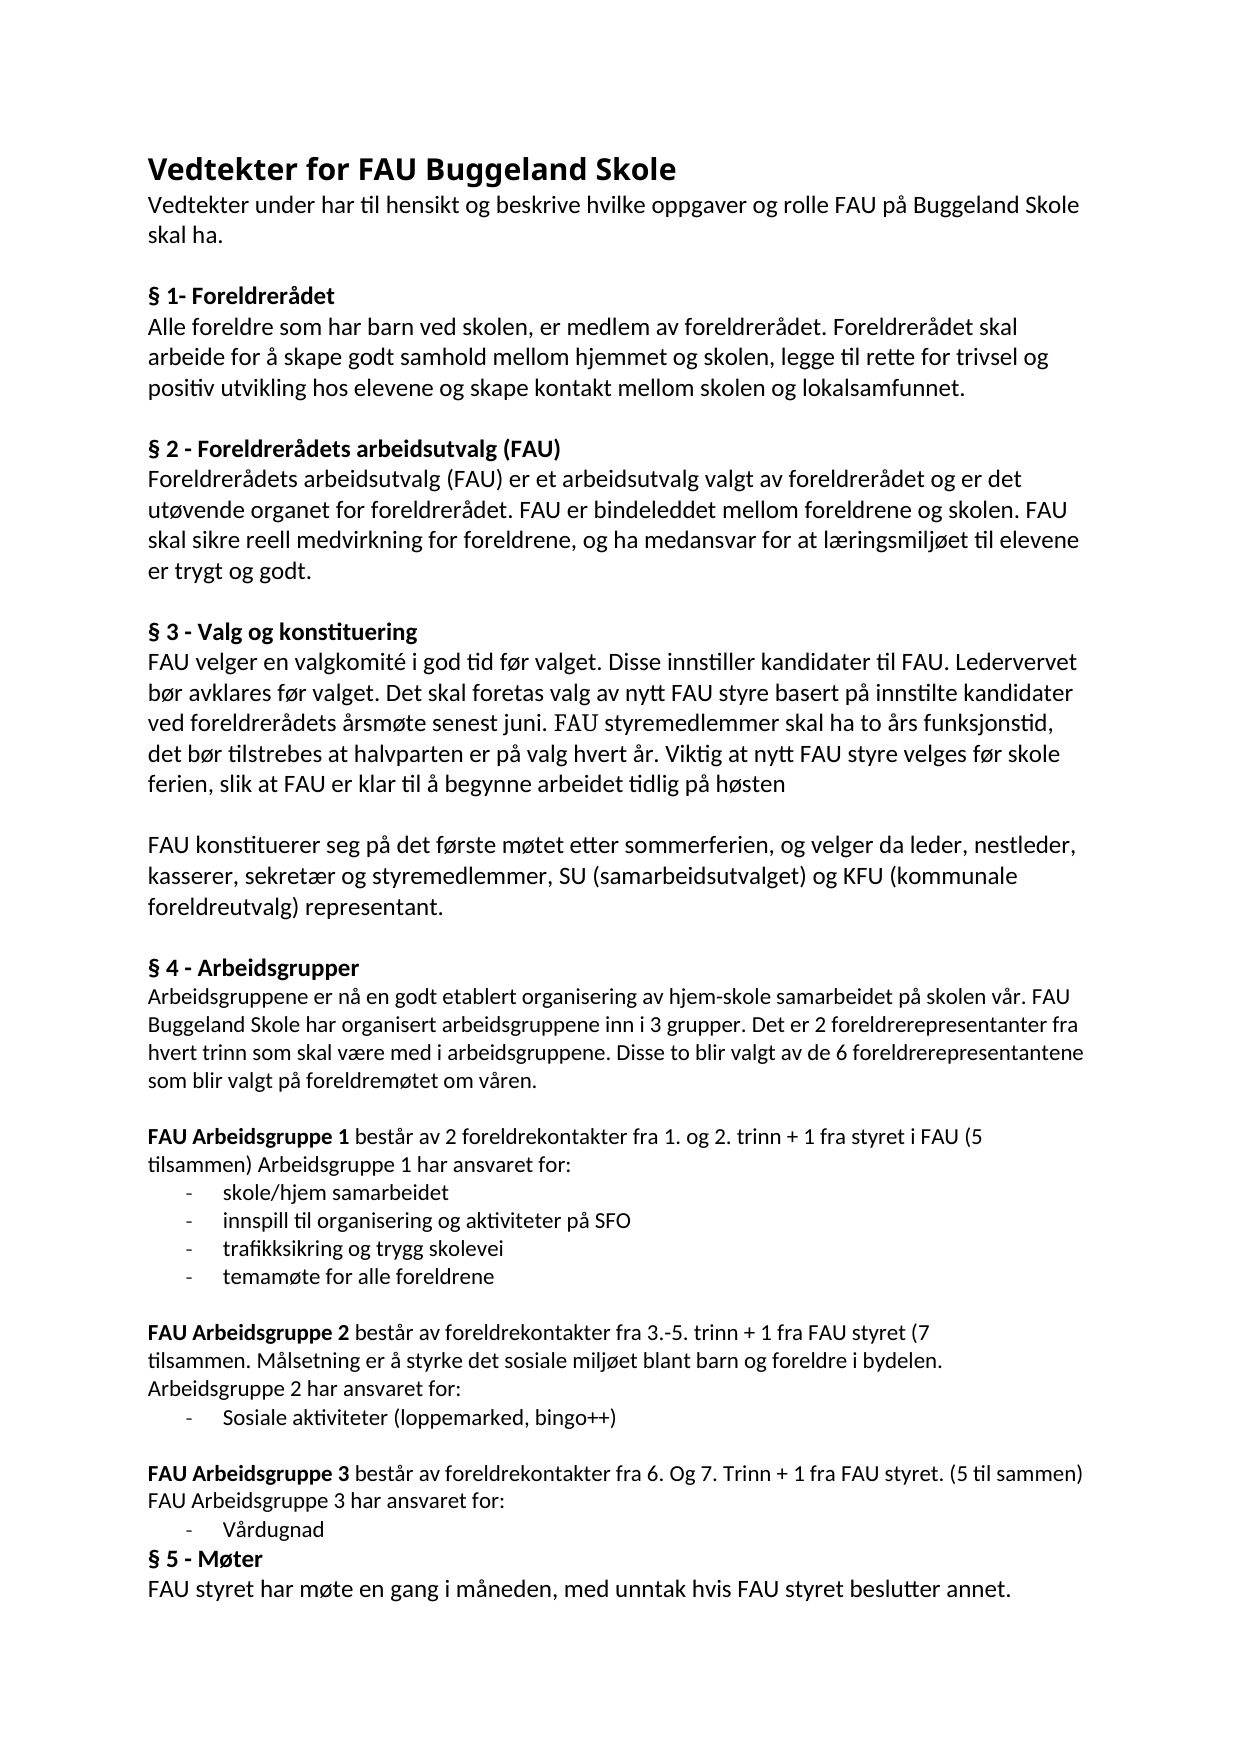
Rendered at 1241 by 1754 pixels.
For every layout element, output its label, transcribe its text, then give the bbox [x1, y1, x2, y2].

list Vårdugnad [185, 1515, 1093, 1543]
text FAU konstituerer seg på det første møtet etter sommerferien, og velger da leder, nestleder, kasserer, sekretær og styremedlemmer, SU (samarbeidsutvalget) og KFU (kommunale foreldreutvalg) representant. [148, 830, 1093, 921]
text § 4 - Arbeidsgrupper Arbeidsgruppene er nå en godt etablert organisering av hjem-skole samarbeidet på skolen vår. FAU Buggeland Skole har organisert arbeidsgruppene inn i 3 grupper. Det er 2 foreldrerepresentanter fra hvert trinn som skal være med i arbeidsgruppene. Disse to blir valgt av de 6 foreldrerepresentantene som blir valgt på foreldremøtet om våren. [148, 952, 1093, 1094]
list temamøte for alle foreldrene [185, 1262, 1093, 1291]
text FAU Arbeidsgruppe 2 består av foreldrekontakter fra 3.-5. trinn + 1 fra FAU styret (7 [148, 1318, 1093, 1347]
text Arbeidsgruppe 2 har ansvaret for: [148, 1374, 1093, 1403]
text § 3 - Valg og konstituering FAU velger en valgkomité i god tid før valget. Disse innstiller kandidater til FAU. Ledervervet bør avklares før valget. Det skal foretas valg av nytt FAU styre basert på innstilte kandidater ved foreldrerådets årsmøte senest juni. FAU styremedlemmer skal ha to års funksjonstid, det bør tilstrebes at halvparten er på valg hvert år. Viktig at nytt FAU styre velges før skole ferien, slik at FAU er klar til å begynne arbeidet tidlig på høsten [148, 616, 1093, 799]
text FAU Arbeidsgruppe 3 består av foreldrekontakter fra 6. Og 7. Trinn + 1 fra FAU styret. (5 til sammen) FAU Arbeidsgruppe 3 har ansvaret for: [148, 1459, 1093, 1515]
text Vedtekter for FAU Buggeland Skole [148, 148, 1093, 189]
list skole/hjem samarbeidet [185, 1178, 1093, 1206]
list innspill til organisering og aktiviteter på SFO [185, 1206, 1093, 1234]
list Sosiale aktiviteter (loppemarked, bingo++) [185, 1403, 1093, 1431]
text § 2 - Foreldrerådets arbeidsutvalg (FAU) Foreldrerådets arbeidsutvalg (FAU) er et arbeidsutvalg valgt av foreldrerådet og er det utøvende organet for foreldrerådet. FAU er bindeleddet mellom foreldrene og skolen. FAU skal sikre reell medvirkning for foreldrene, og ha medansvar for at læringsmiljøet til elevene er trygt og godt. [148, 433, 1093, 586]
text FAU Arbeidsgruppe 1 består av 2 foreldrekontakter fra 1. og 2. trinn + 1 fra styret i FAU (5 tilsammen) Arbeidsgruppe 1 har ansvaret for: [148, 1122, 1093, 1178]
text tilsammen. Målsetning er å styrke det sosiale miljøet blant barn og foreldre i bydelen. [148, 1347, 1093, 1374]
text § 1- Foreldrerådet Alle foreldre som har barn ved skolen, er medlem av foreldrerådet. Foreldrerådet skal arbeide for å skape godt samhold mellom hjemmet og skolen, legge til rette for trivsel og positiv utvikling hos elevene og skape kontakt mellom skolen og lokalsamfunnet. [148, 280, 1093, 402]
text § 5 - Møter FAU styret har møte en gang i måneden, med unntak hvis FAU styret beslutter annet. [148, 1543, 1093, 1604]
list trafikksikring og trygg skolevei [185, 1234, 1093, 1262]
text Vedtekter under har til hensikt og beskrive hvilke oppgaver og rolle FAU på Buggeland Skole skal ha. [148, 189, 1093, 250]
